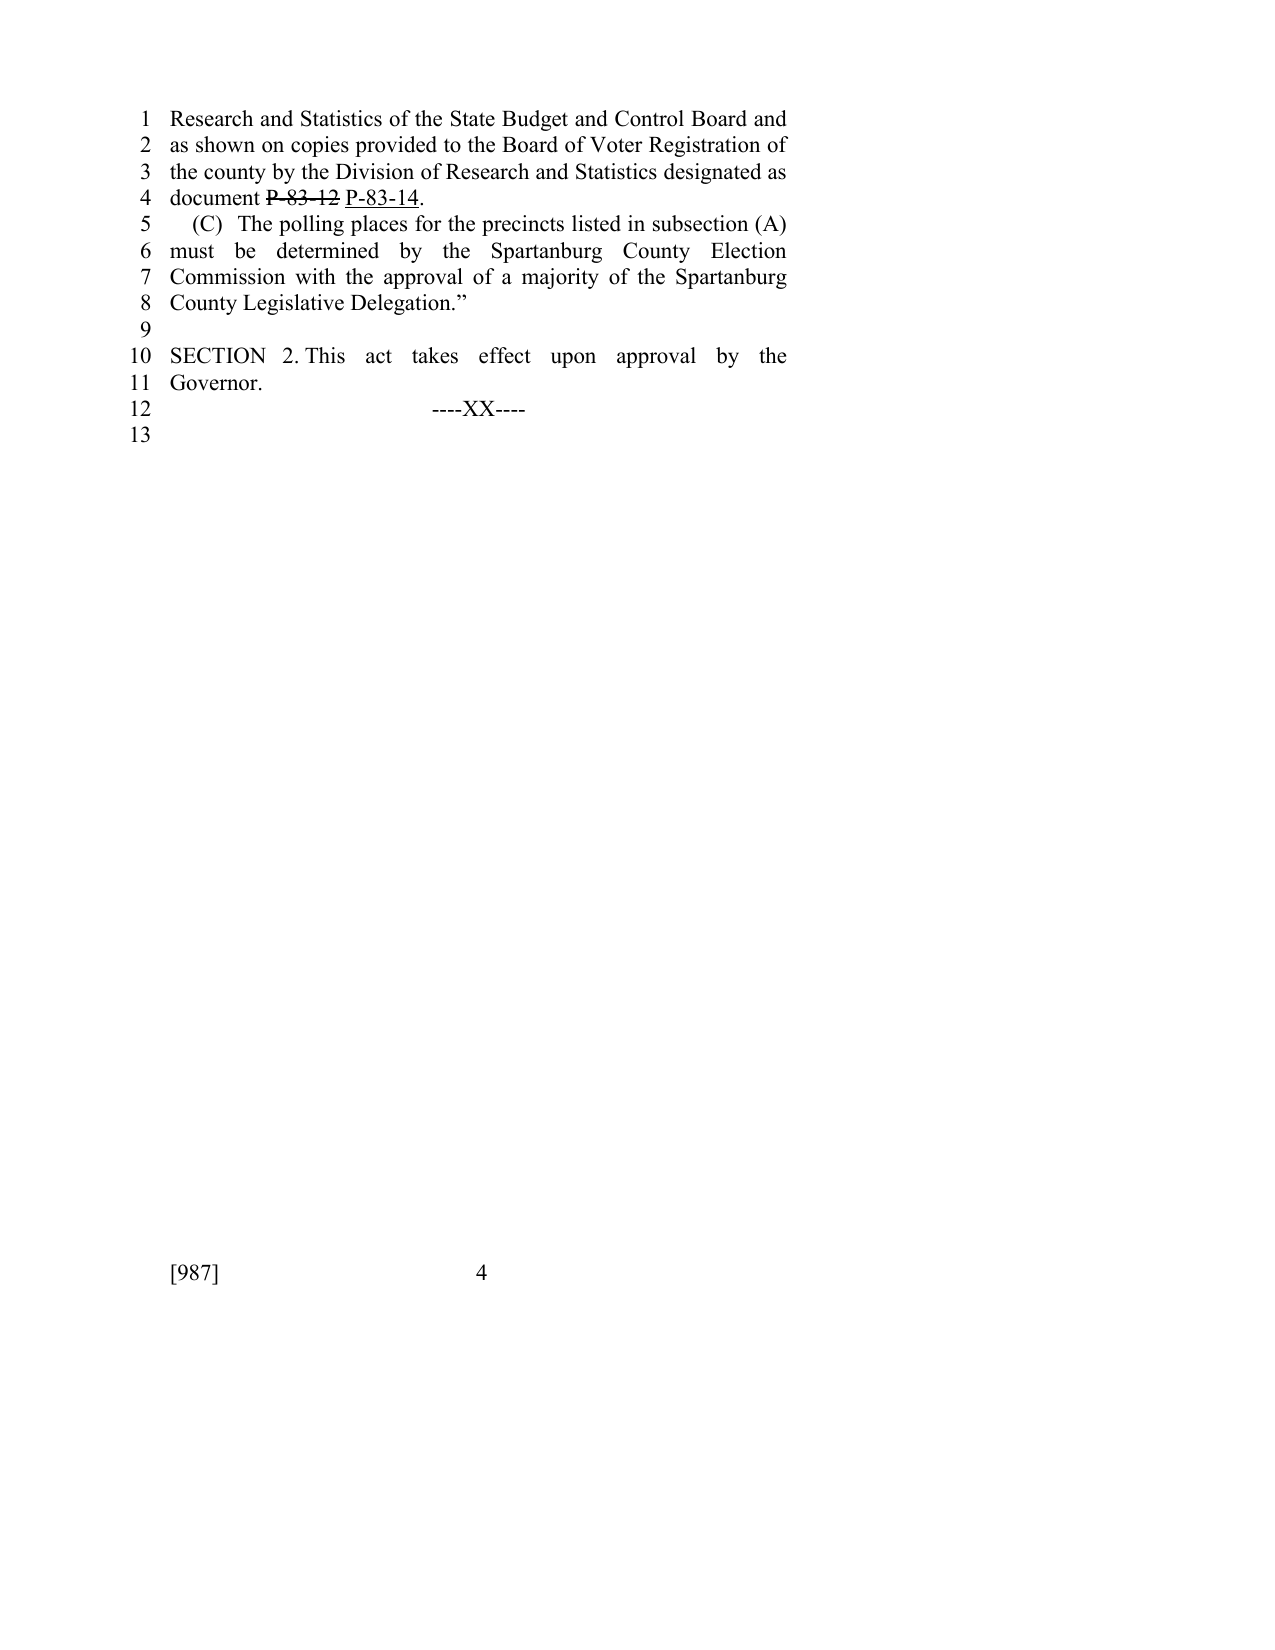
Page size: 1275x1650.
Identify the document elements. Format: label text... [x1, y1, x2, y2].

text ----XX---- [169, 395, 787, 421]
text SECTION 2. This act takes effect upon approval by the Governor. [169, 342, 787, 395]
text (C) The polling places for the precincts listed in subsection (A) must be determined by the Spartanburg County Election Commission with the approval of a majority of the Spartanburg County Legislative Delegation.” [169, 210, 787, 316]
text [169, 105, 787, 210]
